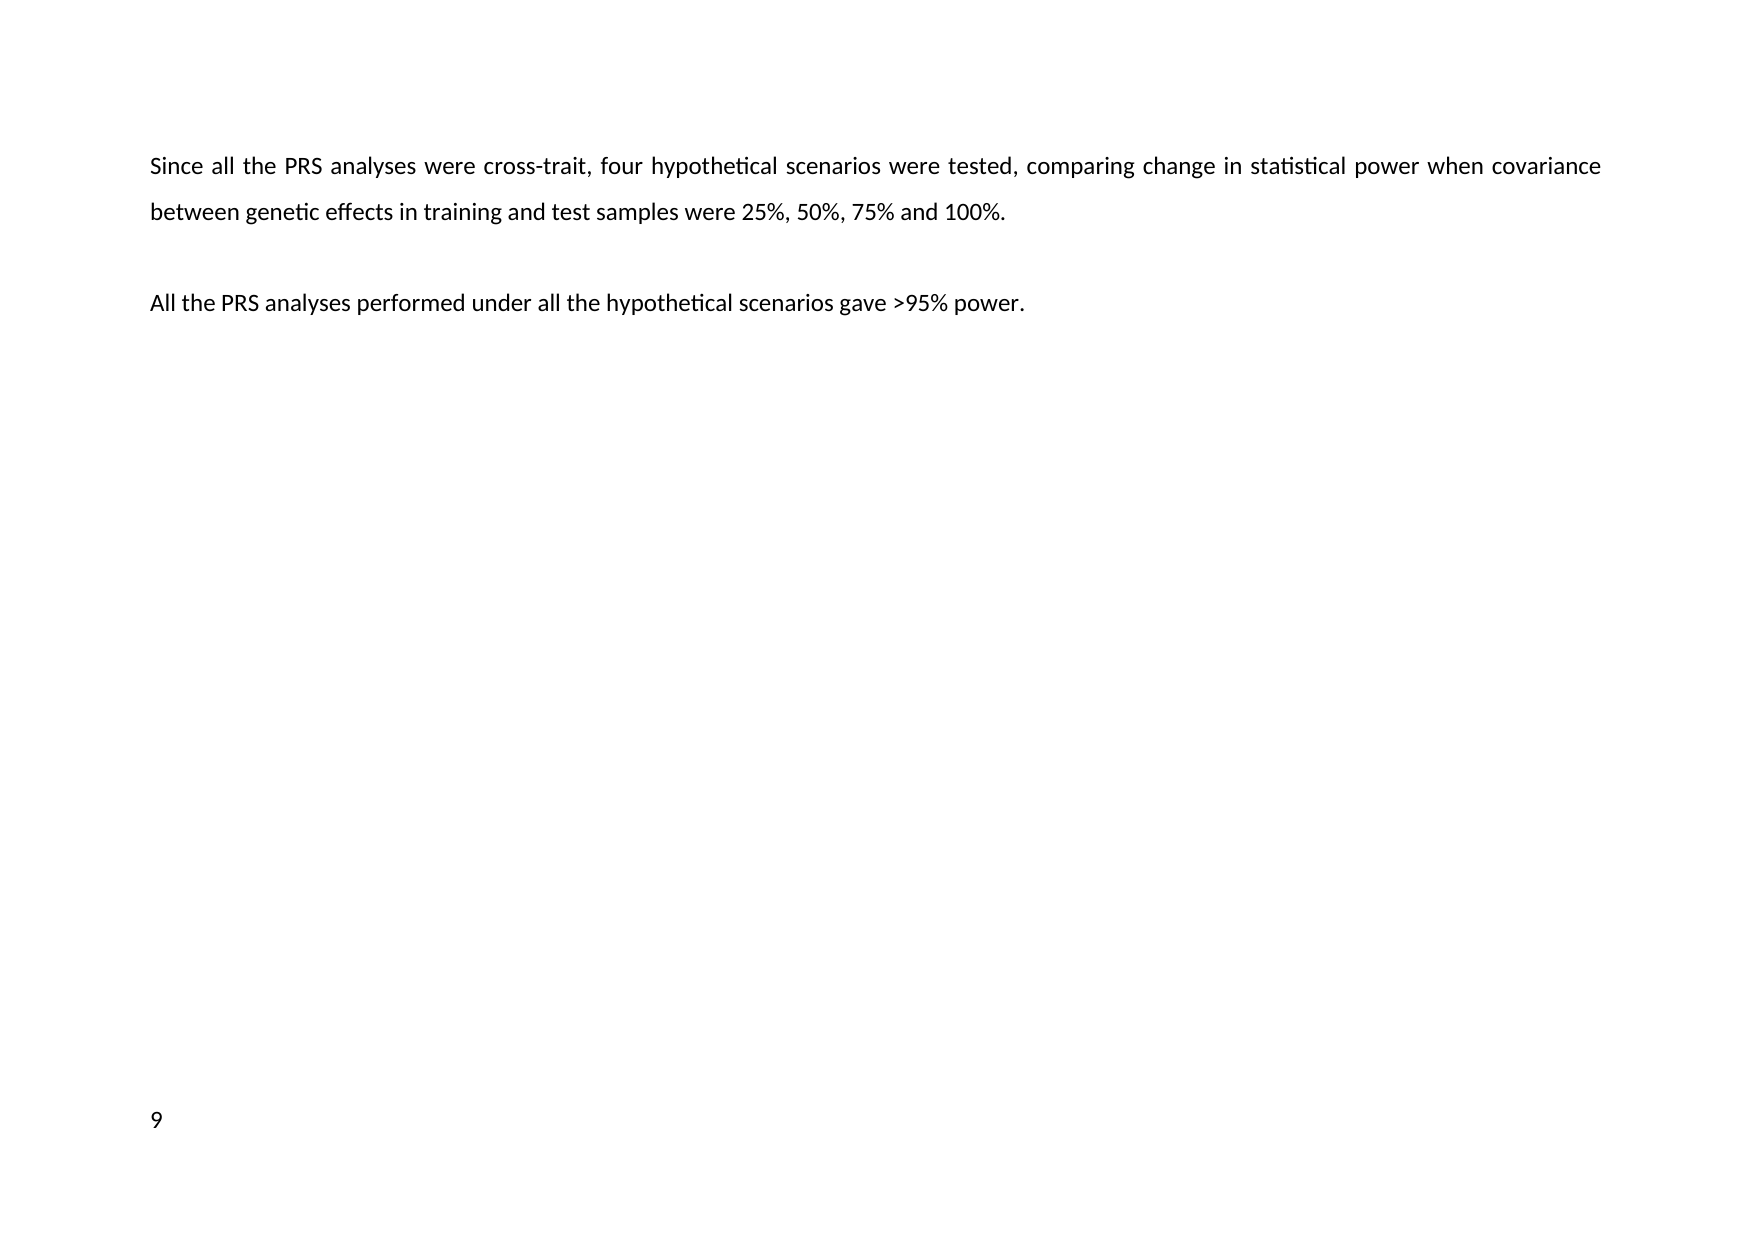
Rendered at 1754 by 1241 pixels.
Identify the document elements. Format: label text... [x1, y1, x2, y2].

text Since all the PRS analyses were cross-trait, four hypothetical scenarios were tested, comparing change in statistical power when covariance between genetic effects in training and test samples were 25%, 50%, 75% and 100%. [150, 150, 1604, 226]
text All the PRS analyses performed under all the hypothetical scenarios gave >95% power. [150, 287, 1604, 318]
